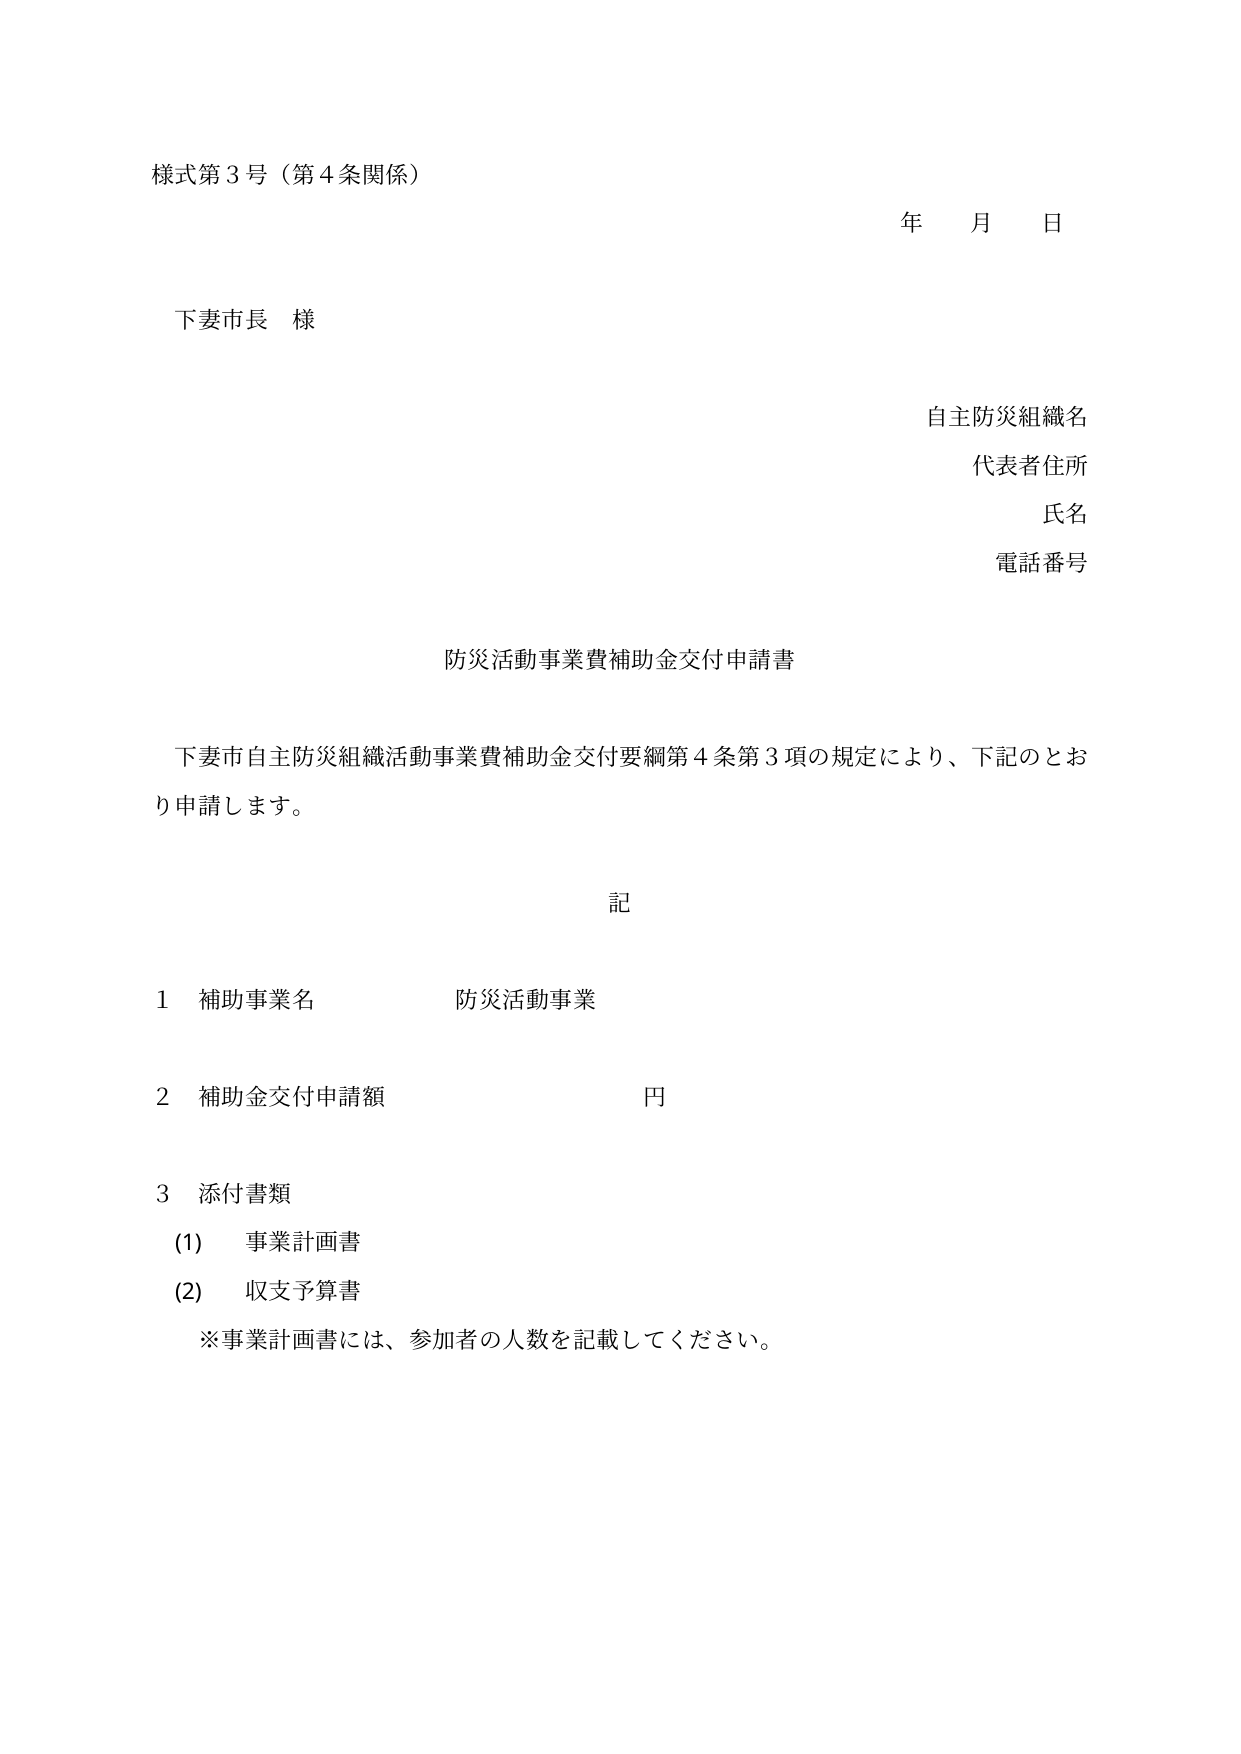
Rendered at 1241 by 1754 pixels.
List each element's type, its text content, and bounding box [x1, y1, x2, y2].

text 年 月 日 [151, 197, 1089, 246]
text 下妻市長 様 [151, 294, 1089, 343]
text 下妻市自主防災組織活動事業費補助金交付要綱第４条第３項の規定により、下記のとおり申請します。 [151, 731, 1089, 828]
text 代表者住所 [151, 440, 1089, 489]
text 氏名 [151, 489, 1089, 537]
text 防災活動事業費補助金交付申請書 [151, 634, 1089, 683]
text ３ 添付書類 [151, 1168, 1089, 1217]
text 記 [151, 877, 1089, 926]
text ※事業計画書には、参加者の人数を記載してください。 [151, 1314, 1089, 1362]
text ２ 補助金交付申請額 円 [151, 1071, 1089, 1120]
text 様式第３号（第４条関係） [151, 149, 1089, 197]
text (2) 収支予算書 [151, 1265, 1089, 1314]
text 電話番号 [151, 537, 1089, 586]
text １ 補助事業名 防災活動事業 [151, 974, 1089, 1023]
text (1) 事業計画書 [151, 1217, 1089, 1265]
text 自主防災組織名 [151, 392, 1089, 440]
